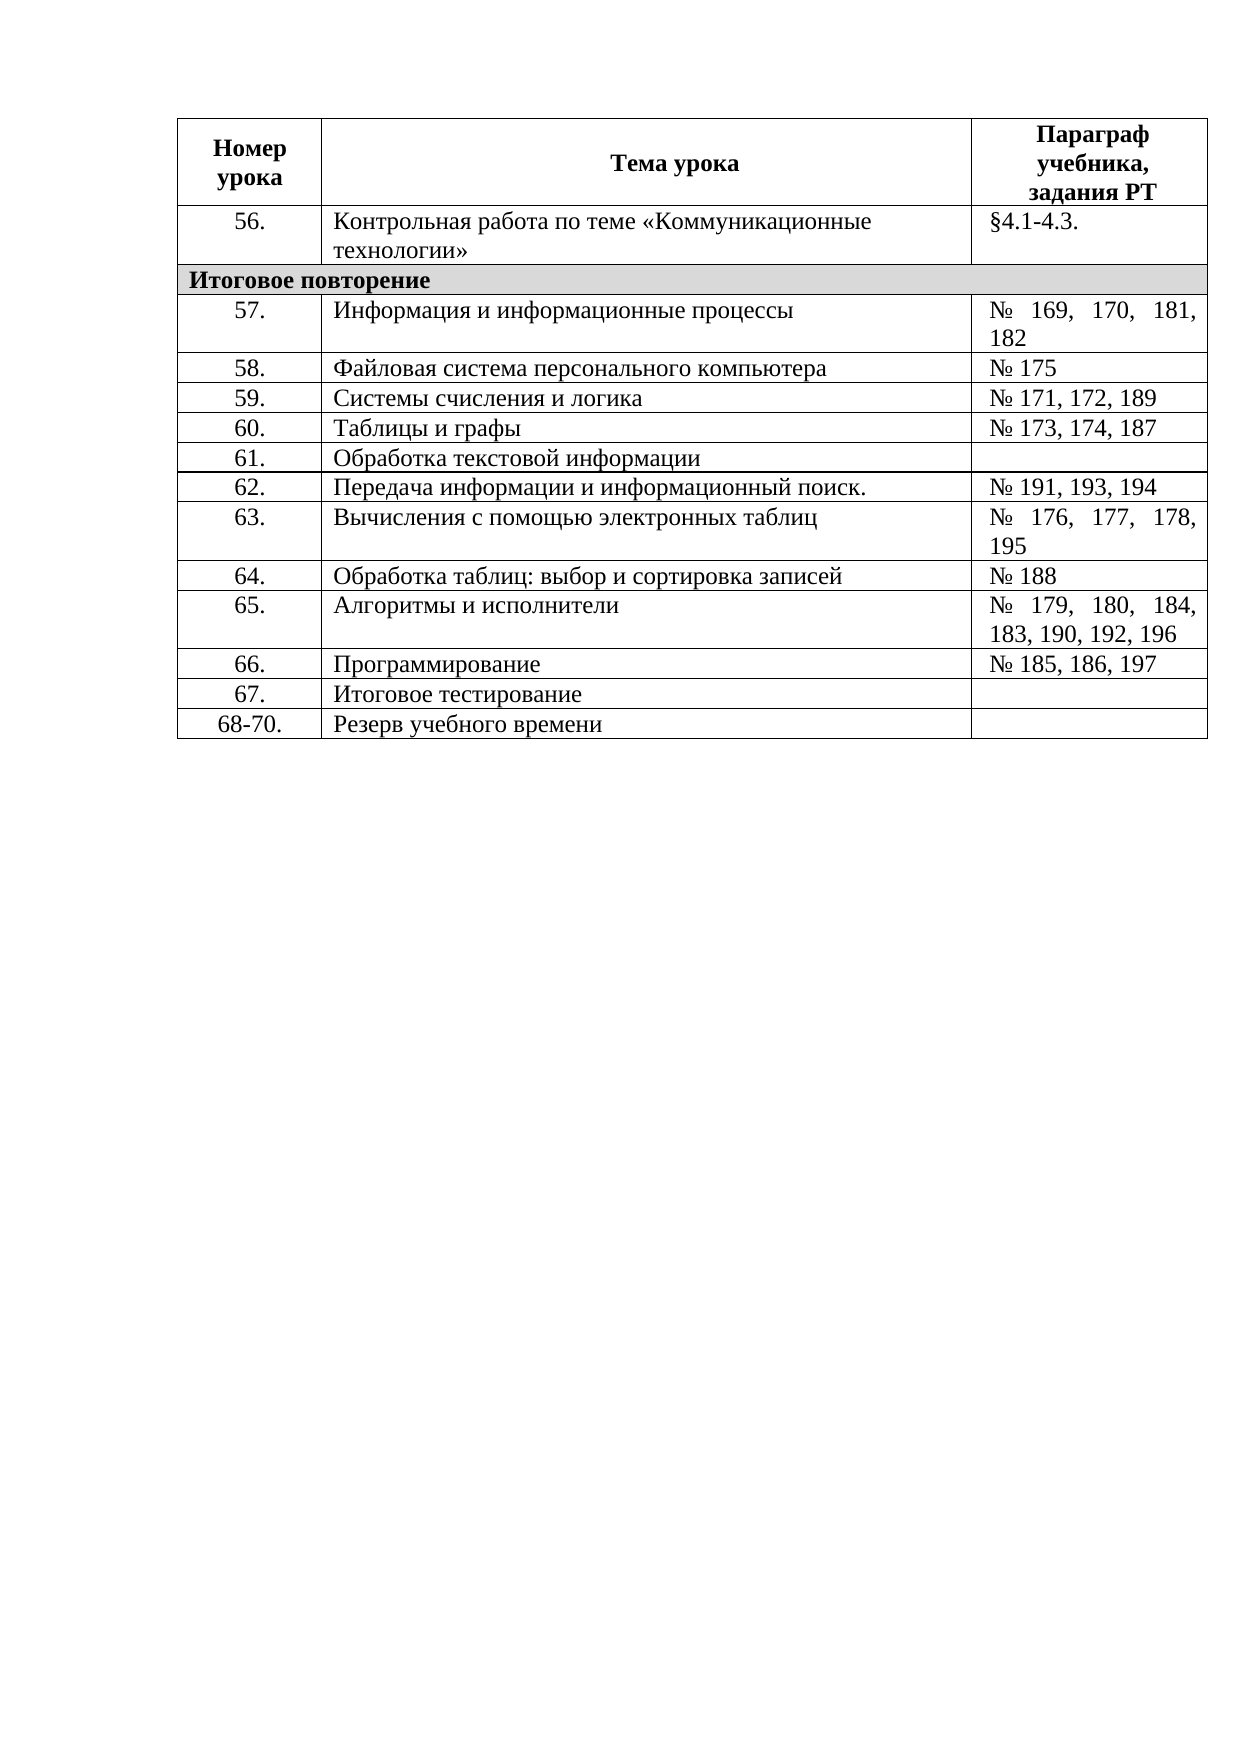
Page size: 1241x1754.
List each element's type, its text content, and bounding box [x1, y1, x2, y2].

table_cell № 185, 186, 197 [972, 649, 1207, 678]
table_cell 58. [178, 353, 321, 382]
table_cell № 176, 177, 178, 195 [972, 502, 1207, 560]
table_cell 59. [178, 383, 321, 412]
table_cell 61. [178, 443, 321, 471]
table_cell Информация и информационные процессы [322, 295, 971, 352]
table_cell Обработка текстовой информации [322, 443, 971, 471]
table_cell 56. [178, 206, 321, 264]
table_cell Алгоритмы и исполнители [322, 591, 971, 648]
table_cell 57. [178, 295, 321, 352]
table_cell № 179, 180, 184, 183, 190, 192, 196 [972, 591, 1207, 648]
table_cell Резерв учебного времени [322, 709, 971, 737]
table_cell 62. [178, 473, 321, 501]
table_header Номер урока [178, 119, 321, 205]
table_cell 64. [178, 561, 321, 589]
table_cell 63. [178, 502, 321, 560]
table_cell Обработка таблиц: выбор и сортировка записей [322, 561, 971, 589]
table_cell [972, 443, 1207, 471]
table_cell № 191, 193, 194 [972, 473, 1207, 501]
table_cell Таблицы и графы [322, 413, 971, 442]
table_cell № 173, 174, 187 [972, 413, 1207, 442]
table_cell 65. [178, 591, 321, 648]
table_cell Вычисления с помощью электронных таблиц [322, 502, 971, 560]
table_cell 67. [178, 679, 321, 708]
table_cell № 175 [972, 353, 1207, 382]
table_cell Программирование [322, 649, 971, 678]
table_cell §4.1-4.3. [972, 206, 1207, 264]
table_header Тема урока [322, 119, 971, 205]
table_cell Системы счисления и логика [322, 383, 971, 412]
table_cell № 171, 172, 189 [972, 383, 1207, 412]
table_cell 68-70. [178, 709, 321, 737]
table_cell Итоговое повторение [178, 265, 1207, 294]
table_cell [972, 679, 1207, 708]
table_cell Итоговое тестирование [322, 679, 971, 708]
table_cell Файловая система персонального компьютера [322, 353, 971, 382]
table_cell № 169, 170, 181, 182 [972, 295, 1207, 352]
table_cell [972, 709, 1207, 737]
table_cell Контрольная работа по теме «Коммуникационные технологии» [322, 206, 971, 264]
table_cell № 188 [972, 561, 1207, 589]
table_header Параграф учебника, задания РТ [972, 119, 1207, 205]
table_cell 60. [178, 413, 321, 442]
table_cell Передача информации и информационный поиск. [322, 473, 971, 501]
table_cell 66. [178, 649, 321, 678]
